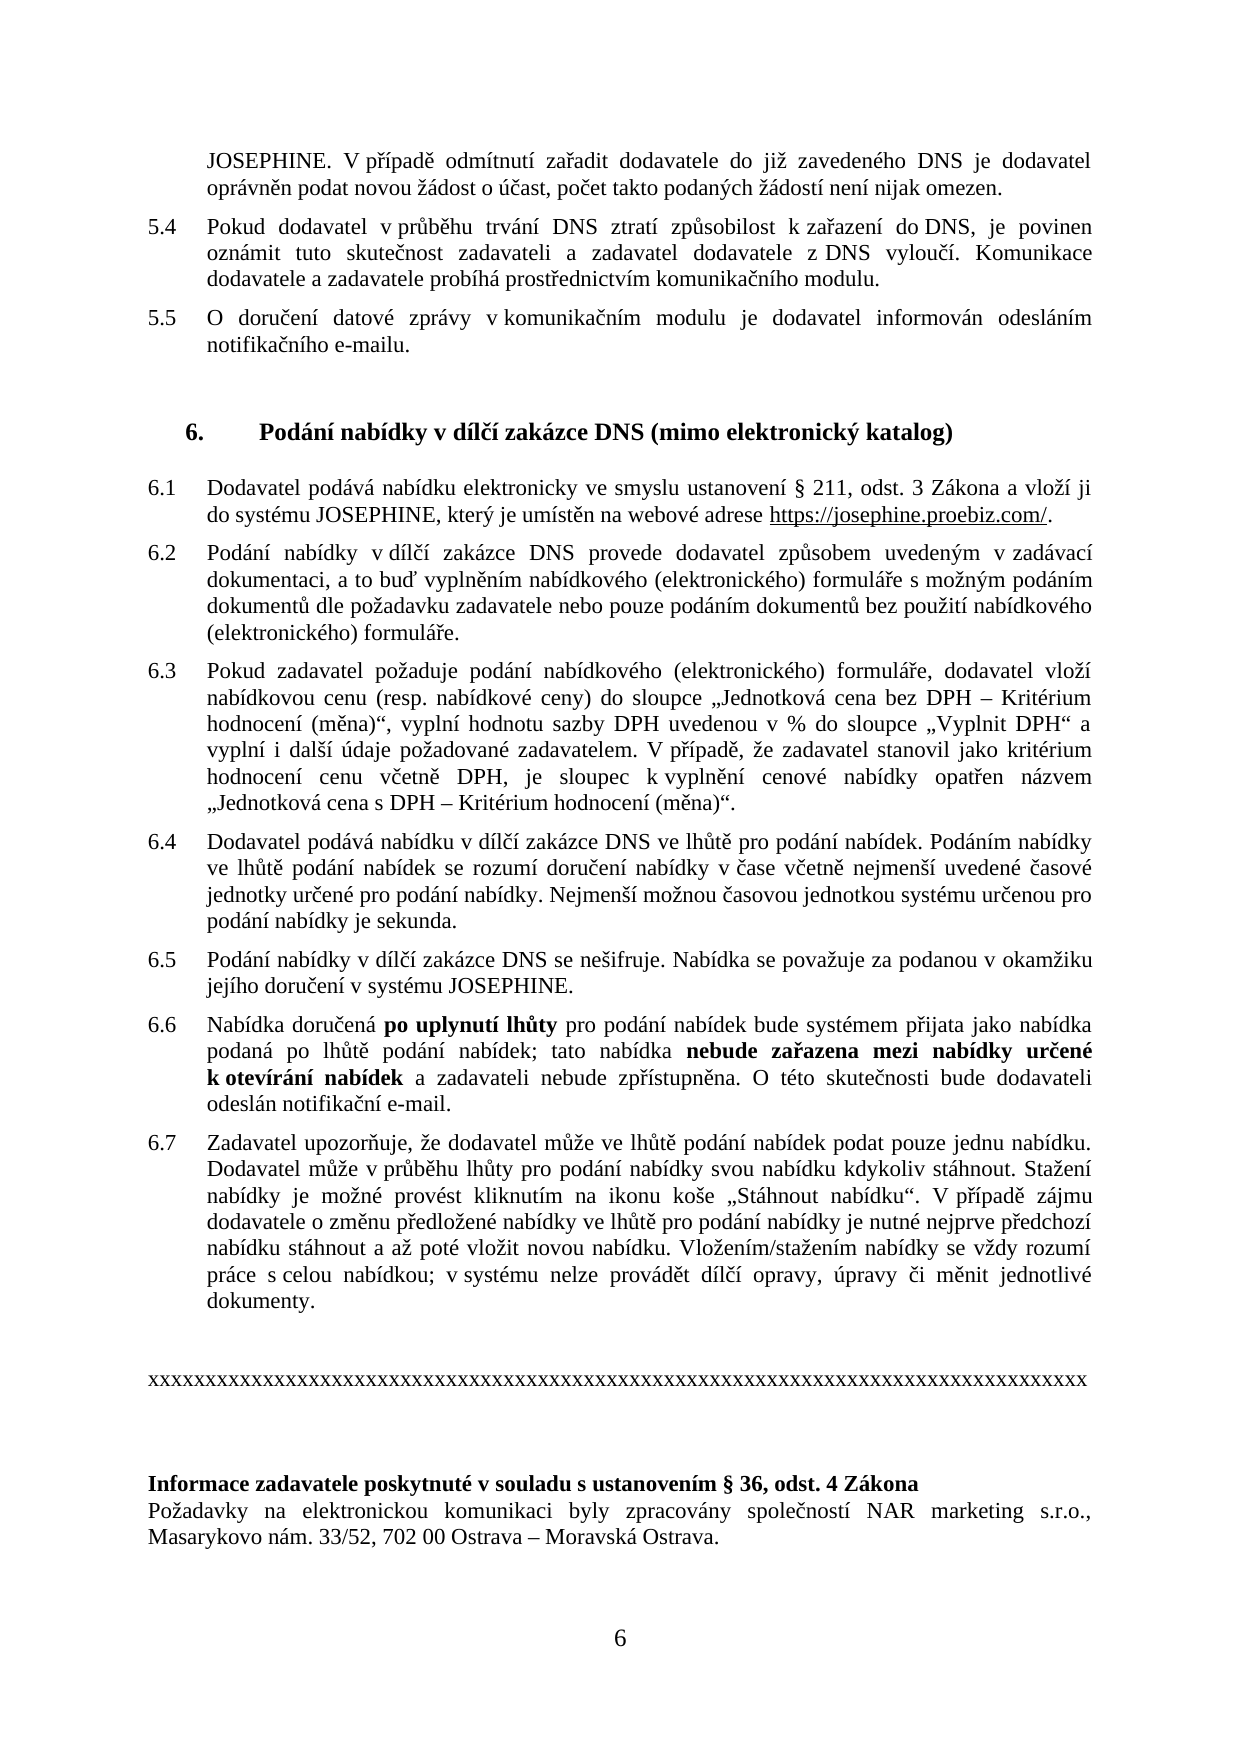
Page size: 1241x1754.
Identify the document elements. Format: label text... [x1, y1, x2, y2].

text 6.2 Podání nabídky v dílčí zakázce DNS provede dodavatel způsobem uvedeným v zadávací dokumentaci, a to buď vyplněním nabídkového (elektronického) formuláře s možným podáním dokumentů dle požadavku zadavatele nebo pouze podáním dokumentů bez použití nabídkového (elektronického) formuláře. [148, 539, 1093, 645]
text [148, 148, 1093, 200]
text 6.7 Zadavatel upozorňuje, že dodavatel může ve lhůtě podání nabídek podat pouze jednu nabídku. Dodavatel může v průběhu lhůty pro podání nabídky svou nabídku kdykoliv stáhnout. Stažení nabídky je možné provést kliknutím na ikonu koše „Stáhnout nabídku“. V případě zájmu dodavatele o změnu předložené nabídky ve lhůtě pro podání nabídky je nutné nejprve předchozí nabídku stáhnout a až poté vložit novou nabídku. Vložením/stažením nabídky se vždy rozumí práce s celou nabídkou; v systému nelze provádět dílčí opravy, úpravy či měnit jednotlivé dokumenty. [148, 1129, 1093, 1313]
text 6.3 Pokud zadavatel požaduje podání nabídkového (elektronického) formuláře, dodavatel vloží nabídkovou cenu (resp. nabídkové ceny) do sloupce „Jednotková cena bez DPH – Kritérium hodnocení (měna)“, vyplní hodnotu sazby DPH uvedenou v % do sloupce „Vyplnit DPH“ a vyplní i další údaje požadované zadavatelem. V případě, že zadavatel stanovil jako kritérium hodnocení cenu včetně DPH, je sloupec k vyplnění cenové nabídky opatřen názvem „Jednotková cena s DPH – Kritérium hodnocení (měna)“. [148, 657, 1093, 816]
subtitle Podání nabídky v dílčí zakázce DNS (mimo elektronický katalog) [185, 417, 1093, 446]
text xxxxxxxxxxxxxxxxxxxxxxxxxxxxxxxxxxxxxxxxxxxxxxxxxxxxxxxxxxxxxxxxxxxxxxxxxxxxxxxxxx [148, 1365, 1093, 1391]
text Informace zadavatele poskytnuté v souladu s ustanovením § 36, odst. 4 Zákona [148, 1470, 1093, 1497]
text 6.4 Dodavatel podává nabídku v dílčí zakázce DNS ve lhůtě pro podání nabídek. Podáním nabídky ve lhůtě podání nabídek se rozumí doručení nabídky v čase včetně nejmenší uvedené časové jednotky určené pro podání nabídky. Nejmenší možnou časovou jednotkou systému určenou pro podání nabídky je sekunda. [148, 828, 1093, 933]
text 5.4 Pokud dodavatel v průběhu trvání DNS ztratí způsobilost k zařazení do DNS, je povinen oznámit tuto skutečnost zadavateli a zadavatel dodavatele z DNS vyloučí. Komunikace dodavatele a zadavatele probíhá prostřednictvím komunikačního modulu. [148, 213, 1093, 292]
text 5.5 O doručení datové zprávy v komunikačním modulu je dodavatel informován odesláním notifikačního e-mailu. [148, 304, 1093, 357]
text 6.6 Nabídka doručená po uplynutí lhůty pro podání nabídek bude systémem přijata jako nabídka podaná po lhůtě podání nabídek; tato nabídka nebude zařazena mezi nabídky určené k otevírání nabídek a zadavateli nebude zpřístupněna. O této skutečnosti bude dodavateli odeslán notifikační e-mail. [148, 1011, 1093, 1117]
text Požadavky na elektronickou komunikaci byly zpracovány společností NAR marketing s.r.o., Masarykovo nám. 33/52, 702 00 Ostrava – Moravská Ostrava. [148, 1497, 1093, 1549]
text 6.5 Podání nabídky v dílčí zakázce DNS se nešifruje. Nabídka se považuje za podanou v okamžiku jejího doručení v systému JOSEPHINE. [148, 946, 1093, 999]
text 6.1 Dodavatel podává nabídku elektronicky ve smyslu ustanovení § 211, odst. 3 Zákona a vloží ji do systému JOSEPHINE, který je umístěn na webové adrese https://josephine.proebiz.com/. [148, 474, 1093, 527]
